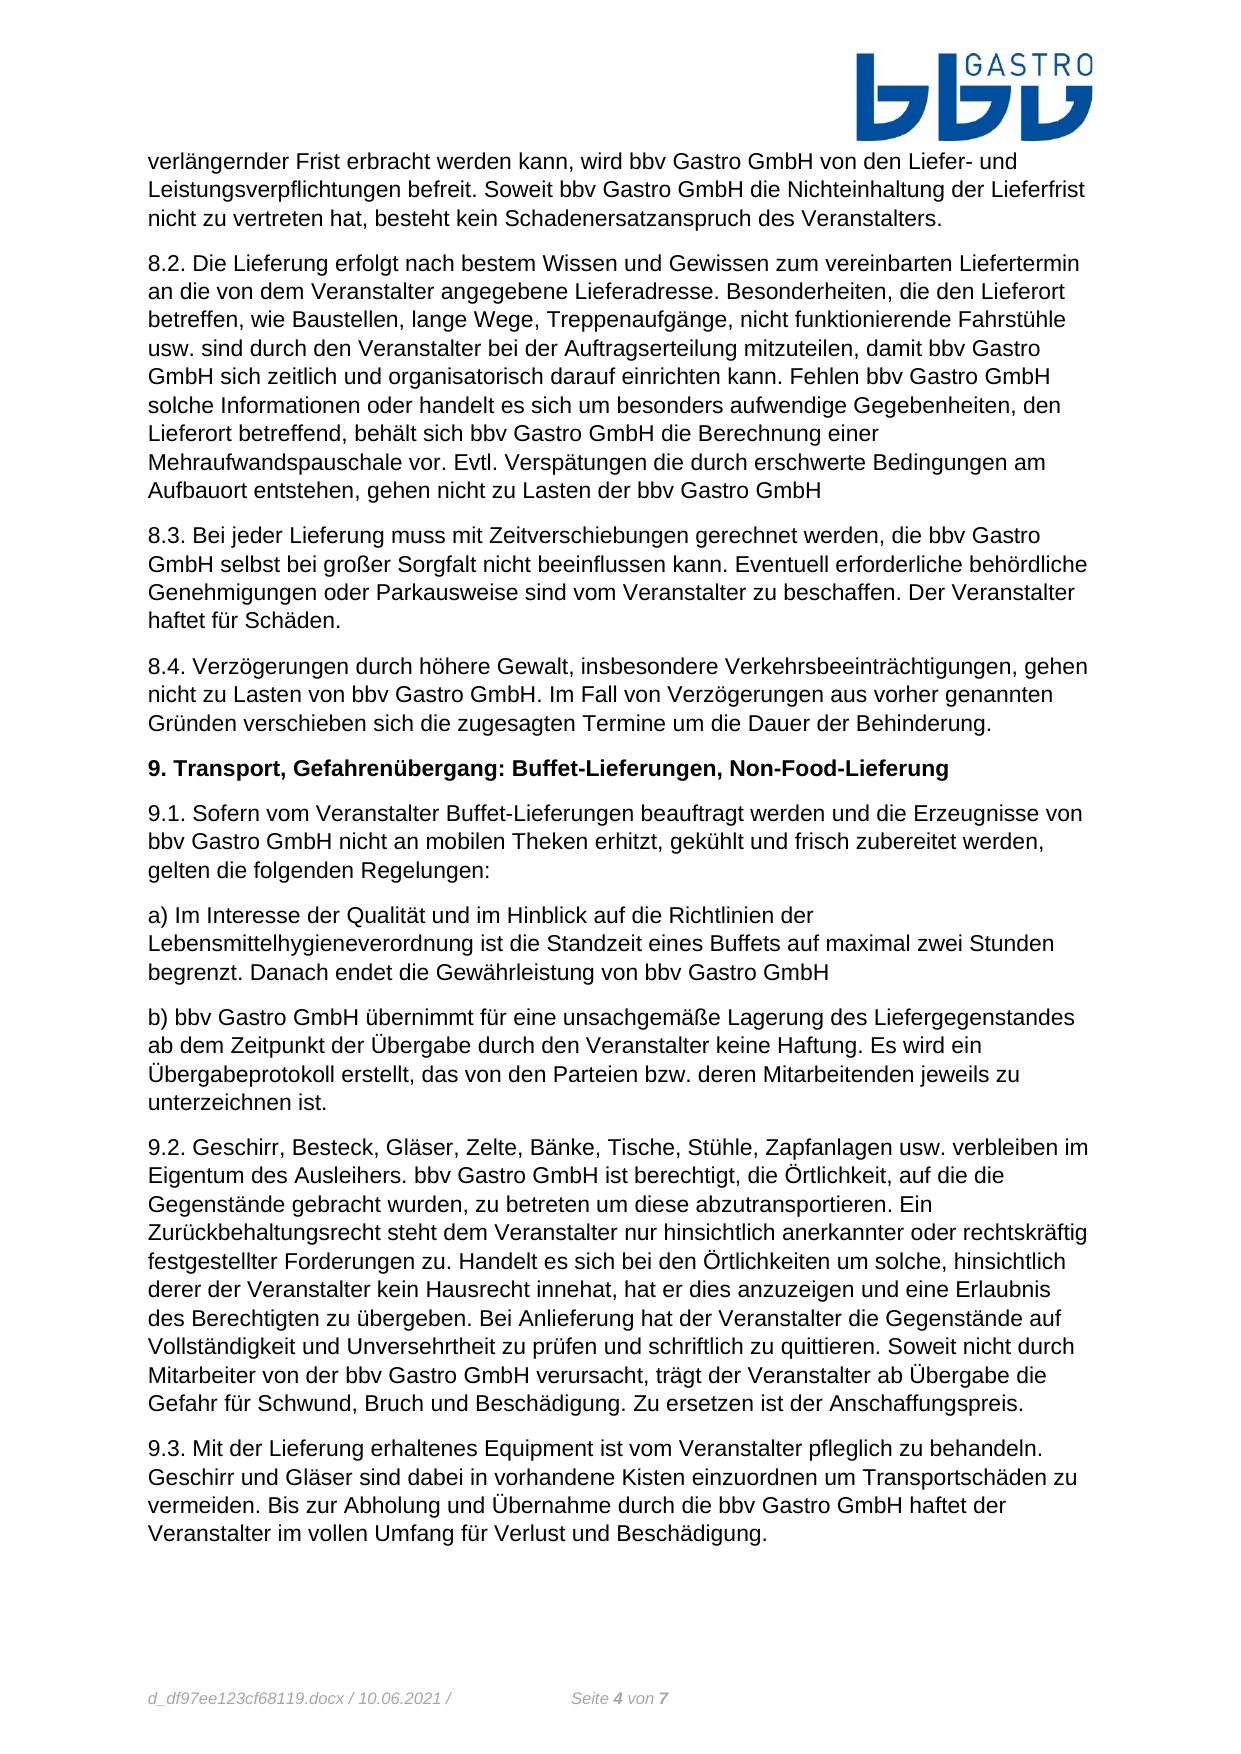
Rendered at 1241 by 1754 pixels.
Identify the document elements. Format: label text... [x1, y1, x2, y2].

picture [856, 53, 1093, 141]
text 8.4. Verzögerungen durch höhere Gewalt, insbesondere Verkehrsbeeinträchtigungen, gehen nicht zu Lasten von bbv Gastro GmbH. Im Fall von Verzögerungen aus vorher genannten Gründen verschieben sich die zugesagten Termine um die Dauer der Behinderung. [148, 653, 1093, 736]
text b) bbv Gastro GmbH übernimmt für eine unsachgemäße Lagerung des Liefergegenstandes ab dem Zeitpunkt der Übergabe durch den Veranstalter keine Haftung. Es wird ein Übergabeprotokoll erstellt, das von den Parteien bzw. deren Mitarbeitenden jeweils zu unterzeichnen ist. [148, 1004, 1093, 1115]
text verlängernder Frist erbracht werden kann, wird bbv Gastro GmbH von den Liefer- und Leistungsverpflichtungen befreit. Soweit bbv Gastro GmbH die Nichteinhaltung der Lieferfrist nicht zu vertreten hat, besteht kein Schadenersatzanspruch des Veranstalters. [148, 148, 1093, 231]
text 9. Transport, Gefahrenübergang: Buffet-Lieferungen, Non-Food-Lieferung [148, 754, 1093, 781]
text 8.2. Die Lieferung erfolgt nach bestem Wissen und Gewissen zum vereinbarten Liefertermin an die von dem Veranstalter angegebene Lieferadresse. Besonderheiten, die den Lieferort betreffen, wie Baustellen, lange Wege, Treppenaufgänge, nicht funktionierende Fahrstühle usw. sind durch den Veranstalter bei der Auftragserteilung mitzuteilen, damit bbv Gastro GmbH sich zeitlich und organisatorisch darauf einrichten kann. Fehlen bbv Gastro GmbH solche Informationen oder handelt es sich um besonders aufwendige Gegebenheiten, den Lieferort betreffend, behält sich bbv Gastro GmbH die Berechnung einer Mehraufwandspauschale vor. Evtl. Verspätungen die durch erschwerte Bedingungen am Aufbauort entstehen, gehen nicht zu Lasten der bbv Gastro GmbH [148, 249, 1093, 503]
text a) Im Interesse der Qualität und im Hinblick auf die Richtlinien der Lebensmittelhygieneverordnung ist die Standzeit eines Buffets auf maximal zwei Stunden begrenzt. Danach endet die Gewährleistung von bbv Gastro GmbH [148, 902, 1093, 985]
text 9.1. Sofern vom Veranstalter Buffet-Lieferungen beauftragt werden und die Erzeugnisse von bbv Gastro GmbH nicht an mobilen Theken erhitzt, gekühlt und frisch zubereitet werden, gelten die folgenden Regelungen: [148, 800, 1093, 883]
text 8.3. Bei jeder Lieferung muss mit Zeitverschiebungen gerechnet werden, die bbv Gastro GmbH selbst bei großer Sorgfalt nicht beeinflussen kann. Eventuell erforderliche behördliche Genehmigungen oder Parkausweise sind vom Veranstalter zu beschaffen. Der Veranstalter haftet für Schäden. [148, 522, 1093, 634]
text 9.3. Mit der Lieferung erhaltenes Equipment ist vom Veranstalter pfleglich zu behandeln. Geschirr und Gläser sind dabei in vorhandene Kisten einzuordnen um Transportschäden zu vermeiden. Bis zur Abholung und Übernahme durch die bbv Gastro GmbH haftet der Veranstalter im vollen Umfang für Verlust und Beschädigung. [148, 1435, 1093, 1547]
text 9.2. Geschirr, Besteck, Gläser, Zelte, Bänke, Tische, Stühle, Zapfanlagen usw. verbleiben im Eigentum des Ausleihers. bbv Gastro GmbH ist berechtigt, die Örtlichkeit, auf die die Gegenstände gebracht wurden, zu betreten um diese abzutransportieren. Ein Zurückbehaltungsrecht steht dem Veranstalter nur hinsichtlich anerkannter oder rechtskräftig festgestellter Forderungen zu. Handelt es sich bei den Örtlichkeiten um solche, hinsichtlich derer der Veranstalter kein Hausrecht innehat, hat er dies anzuzeigen und eine Erlaubnis des Berechtigten zu übergeben. Bei Anlieferung hat der Veranstalter die Gegenstände auf Vollständigkeit und Unversehrtheit zu prüfen und schriftlich zu quittieren. Soweit nicht durch Mitarbeiter von der bbv Gastro GmbH verursacht, trägt der Veranstalter ab Übergabe die Gefahr für Schwund, Bruch und Beschädigung. Zu ersetzen ist der Anschaffungspreis. [148, 1134, 1093, 1416]
